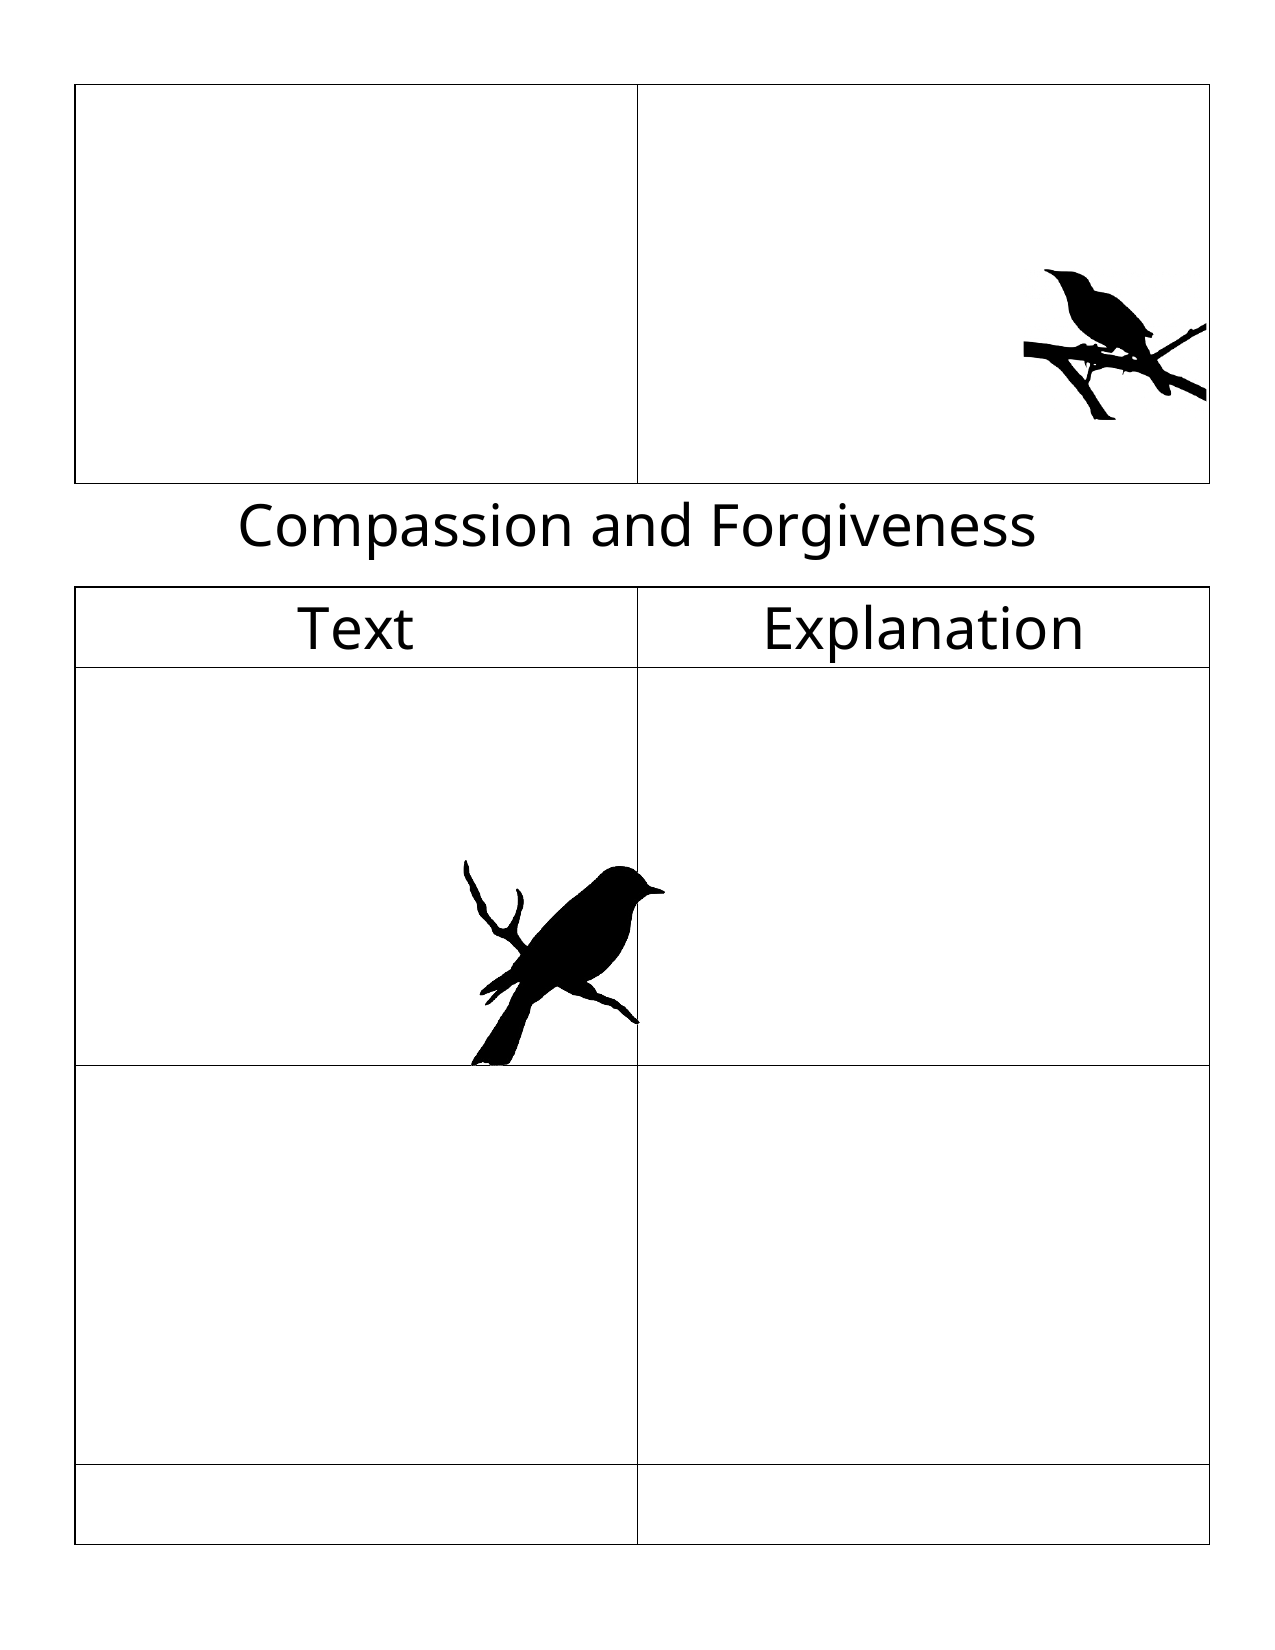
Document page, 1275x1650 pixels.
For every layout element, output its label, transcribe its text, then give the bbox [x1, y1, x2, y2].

table_cell [76, 85, 637, 483]
picture [463, 860, 665, 1066]
table_cell [76, 1066, 637, 1464]
table_cell [638, 1465, 1209, 1544]
table_header Text [76, 588, 637, 667]
table_cell [638, 1066, 1209, 1464]
text Compassion and Forgiveness [150, 484, 1125, 563]
table_cell [638, 668, 1209, 1065]
table_cell [638, 85, 1209, 483]
table_cell [76, 668, 637, 1065]
table_cell [76, 1465, 637, 1544]
table_header Explanation [638, 588, 1209, 667]
picture [1023, 269, 1207, 420]
